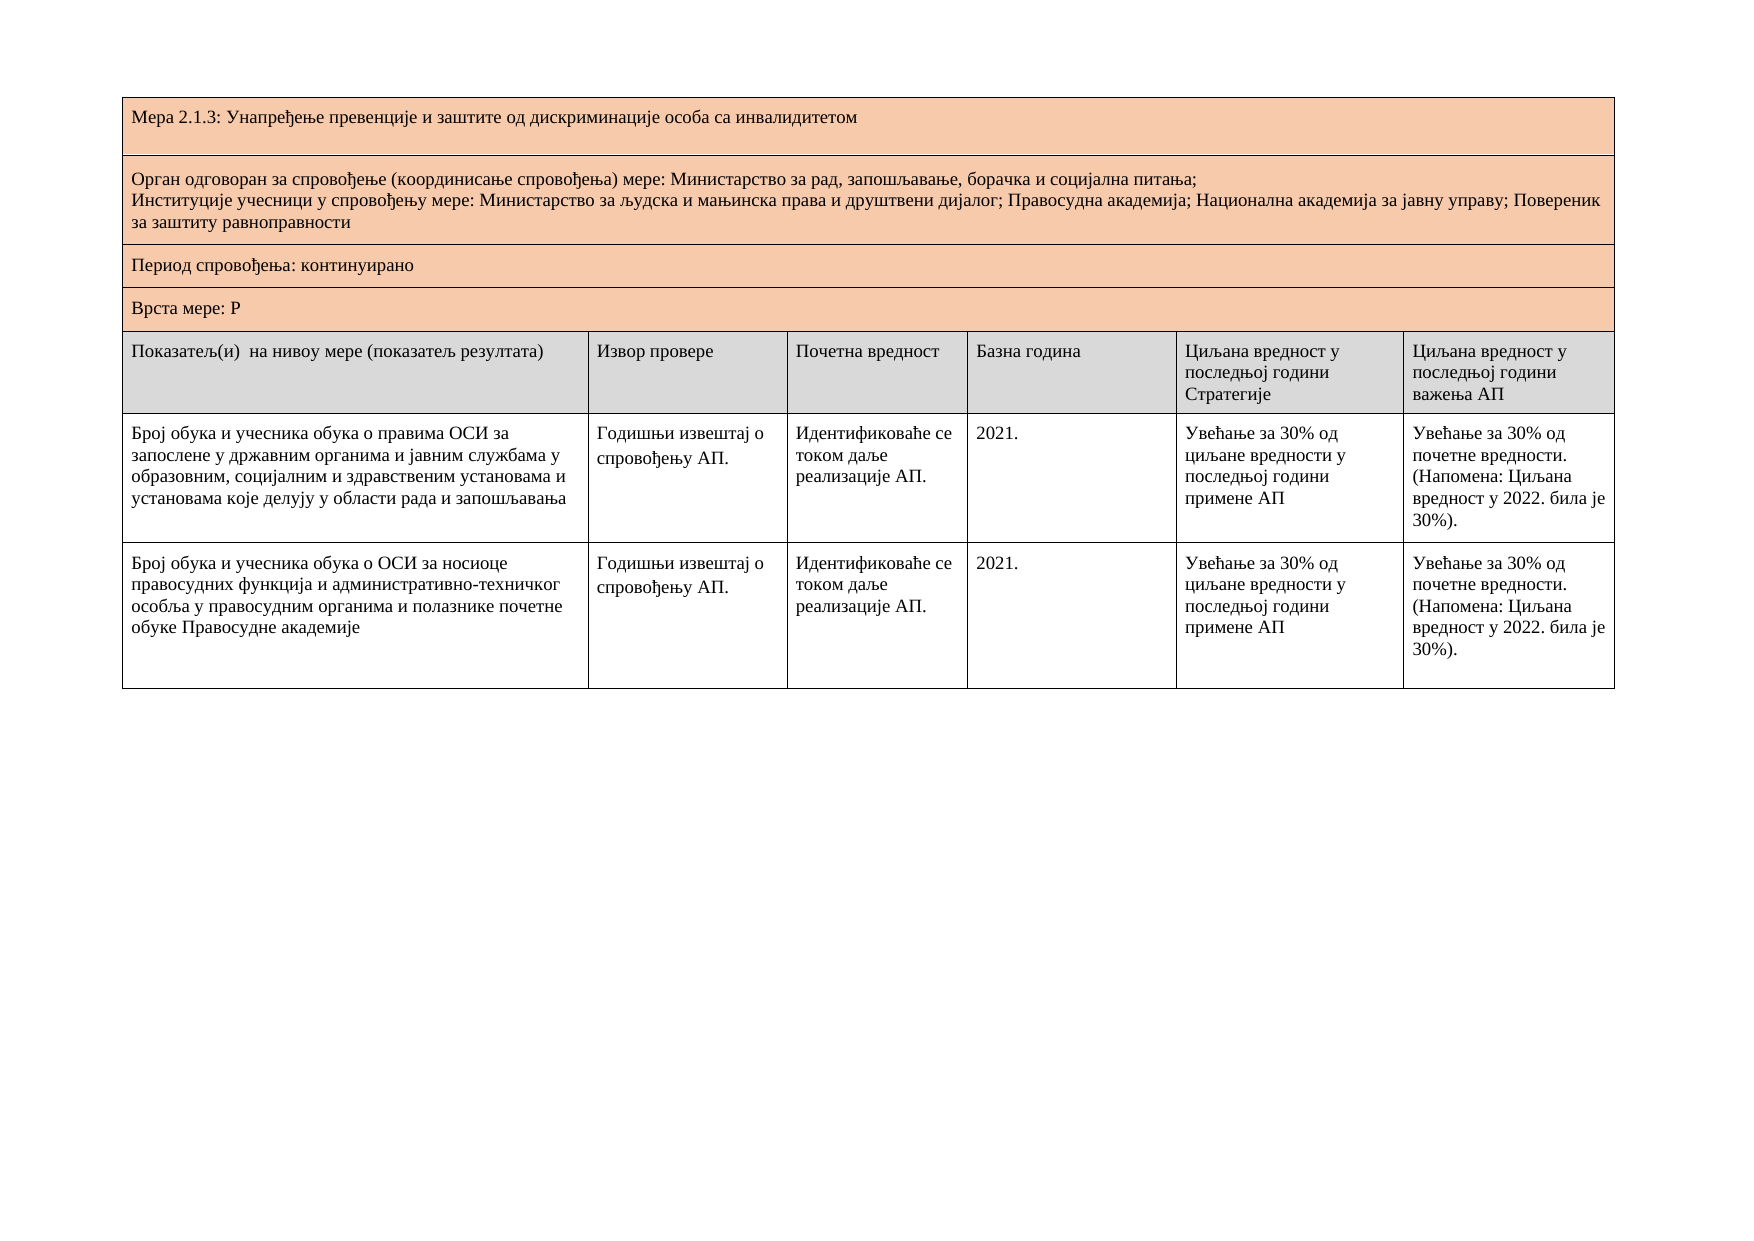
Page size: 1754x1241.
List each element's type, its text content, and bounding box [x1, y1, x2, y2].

table_cell Увећање за 30% од циљане вредности у последњој години примене АП [1177, 414, 1403, 542]
table_cell Број обука и учесника обука о ОСИ за носиоце правосудних функција и административно-техничког особља у правосудним органима и полазнике почетне обуке Правосудне академије [123, 543, 588, 688]
table_header Мера 2.1.3: Унапређење превенције и заштите од дискриминације особа са инвалидитетом [123, 98, 1614, 154]
table_cell 2021. [968, 543, 1176, 688]
table_cell 2021. [968, 414, 1176, 542]
table_cell Идентификоваће се током даље реализације АП. [788, 414, 967, 542]
table_cell Увећање за 30% од почетне вредности. (Напомена: Циљана вредност у 2022. била је 30%). [1404, 414, 1614, 542]
table_cell Увећање за 30% од почетне вредности. (Напомена: Циљана вредност у 2022. била је 30%). [1404, 543, 1614, 688]
table_cell Показатељ(и) на нивоу мере (показатељ резултата) [123, 332, 588, 413]
table_cell Годишњи извештај о спровођењу АП. [589, 543, 787, 688]
table_cell Период спровођења: континуирано [123, 245, 1614, 287]
table_cell Годишњи извештај о спровођењу АП. [589, 414, 787, 542]
table_cell Извор провере [589, 332, 787, 413]
table_cell Врста мере: Р [123, 288, 1614, 331]
table_cell Почетна вредност [788, 332, 967, 413]
table_cell Циљaна вредност у последњој години Стратегије [1177, 332, 1403, 413]
table_cell Увећање за 30% од циљане вредности у последњој години примене АП [1177, 543, 1403, 688]
table_cell Базна година [968, 332, 1176, 413]
table_cell Број обука и учесника обука о правима ОСИ за запослене у државним органима и јавним службама у образовним, социјалним и здравственим установама и установама које делују у области рада и запошљавања [123, 414, 588, 542]
table_cell Циљана вредност у последњој години важења АП [1404, 332, 1614, 413]
table_cell Идентификоваће се током даље реализације АП. [788, 543, 967, 688]
table_cell Орган oдговоран за спровођење (координисање спровођења) мере: Министарство за рад, запошљавање, борачка и социјална питања; Институције учесници у спровођењу мере: Министарство за људска и мањинска права и друштвени дијалог; Правосудна академија; Национална академија за јавну управу; Повереник за заштиту равноправности [123, 156, 1614, 244]
